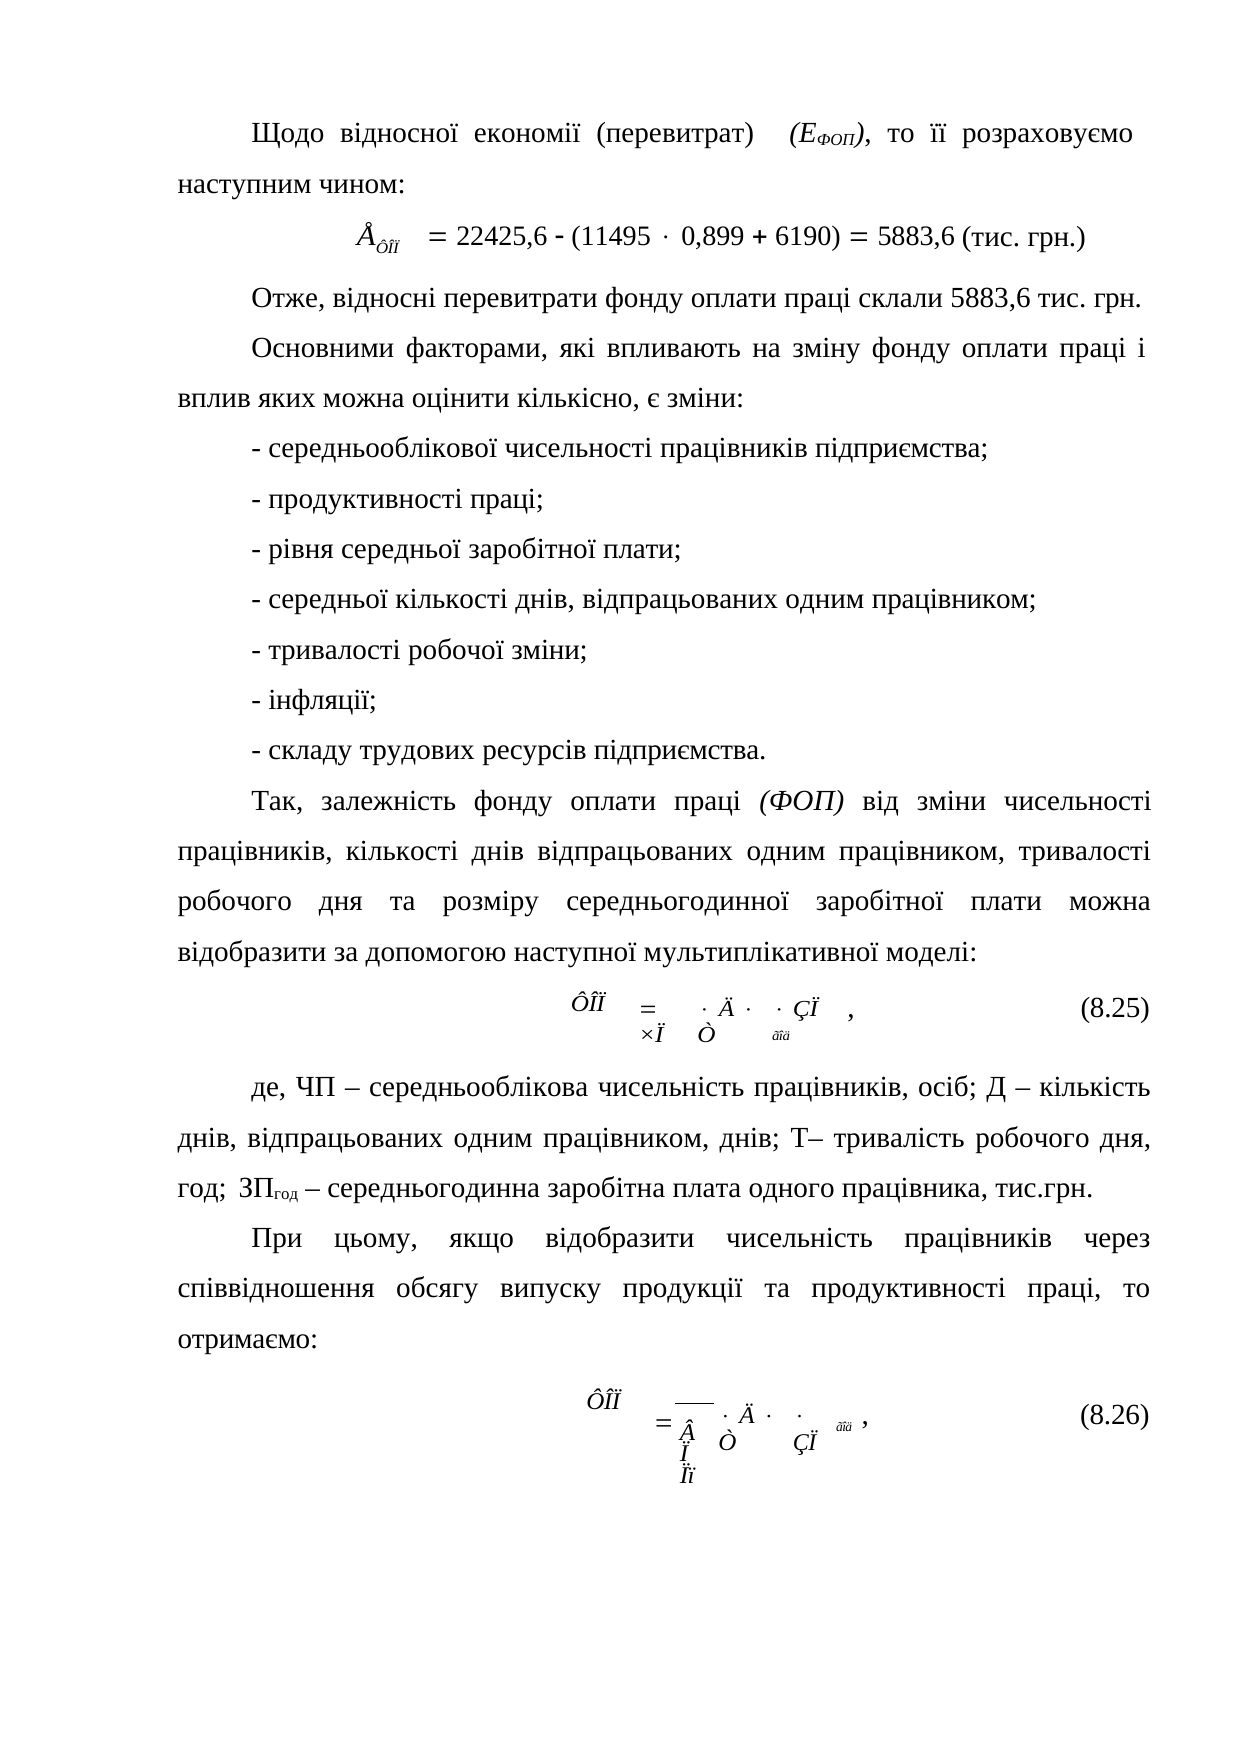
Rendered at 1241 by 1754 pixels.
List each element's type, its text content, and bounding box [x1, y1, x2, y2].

text  22425,6  (11495  0,899  6190)  5883,6 (тис. грн.) [426, 219, 1209, 253]
list інфляції; [251, 682, 1209, 716]
list тривалості робочої зміни; [251, 632, 1209, 665]
list середньооблікової чисельності працівників підприємства; [251, 431, 1209, 464]
list складу трудових ресурсів підприємства. [251, 732, 1209, 766]
text Так, залежність фонду оплати праці (ФОП) від зміни чисельності працівників, кількості днів відпрацьованих одним працівником, тривалості робочого дня та розміру середньогодинної заробітної плати можна відобразити за допомогою наступної мультиплікативної моделі: [177, 783, 1152, 967]
text  Ä  Ò [697, 995, 760, 1048]
list рівня середньої заробітної плати; [251, 531, 1209, 565]
text Отже, відносні перевитрати фонду оплати праці склали 5883,6 тис. грн. [251, 280, 1209, 313]
text ãîä [836, 1418, 856, 1434]
text  ÂÏ Ïï [654, 1389, 701, 1488]
text , (8.26) [861, 1397, 1209, 1431]
text  ÇÏ ãîä [772, 995, 835, 1043]
list середньої кількості днів, відпрацьованих одним працівником; [251, 582, 1209, 615]
text , (8.25) [847, 990, 1209, 1024]
text ÅÔÎÏ [139, 218, 400, 259]
list продуктивності праці; [251, 481, 1209, 514]
text При цьому, якщо відобразити чисельність працівників через співвідношення обсягу випуску продукції та продуктивності праці, то отримаємо: [177, 1220, 1151, 1354]
text Основними факторами, які впливають на зміну фонду оплати праці і вплив яких можна оцінити кількісно, є зміни: [177, 330, 1209, 414]
text Щодо відносної економії (перевитрат) (ЕФОП), то її розраховуємо наступним чином: [177, 115, 1151, 199]
text де, ЧП – середньооблікова чисельність працівників, осіб; Д – кількість днів, відпрацьованих одним працівником, днів; Т– тривалість робочого дня, год; ЗПгод – середньогодинна заробітна плата одного працівника, тис.грн. [177, 1069, 1152, 1203]
text  Ä  Ò [718, 1401, 781, 1456]
text  ÇÏ [793, 1401, 829, 1456]
text ÔÎÏ [139, 1387, 623, 1414]
text ÔÎÏ [139, 990, 607, 1017]
text  ×Ï [638, 995, 682, 1048]
